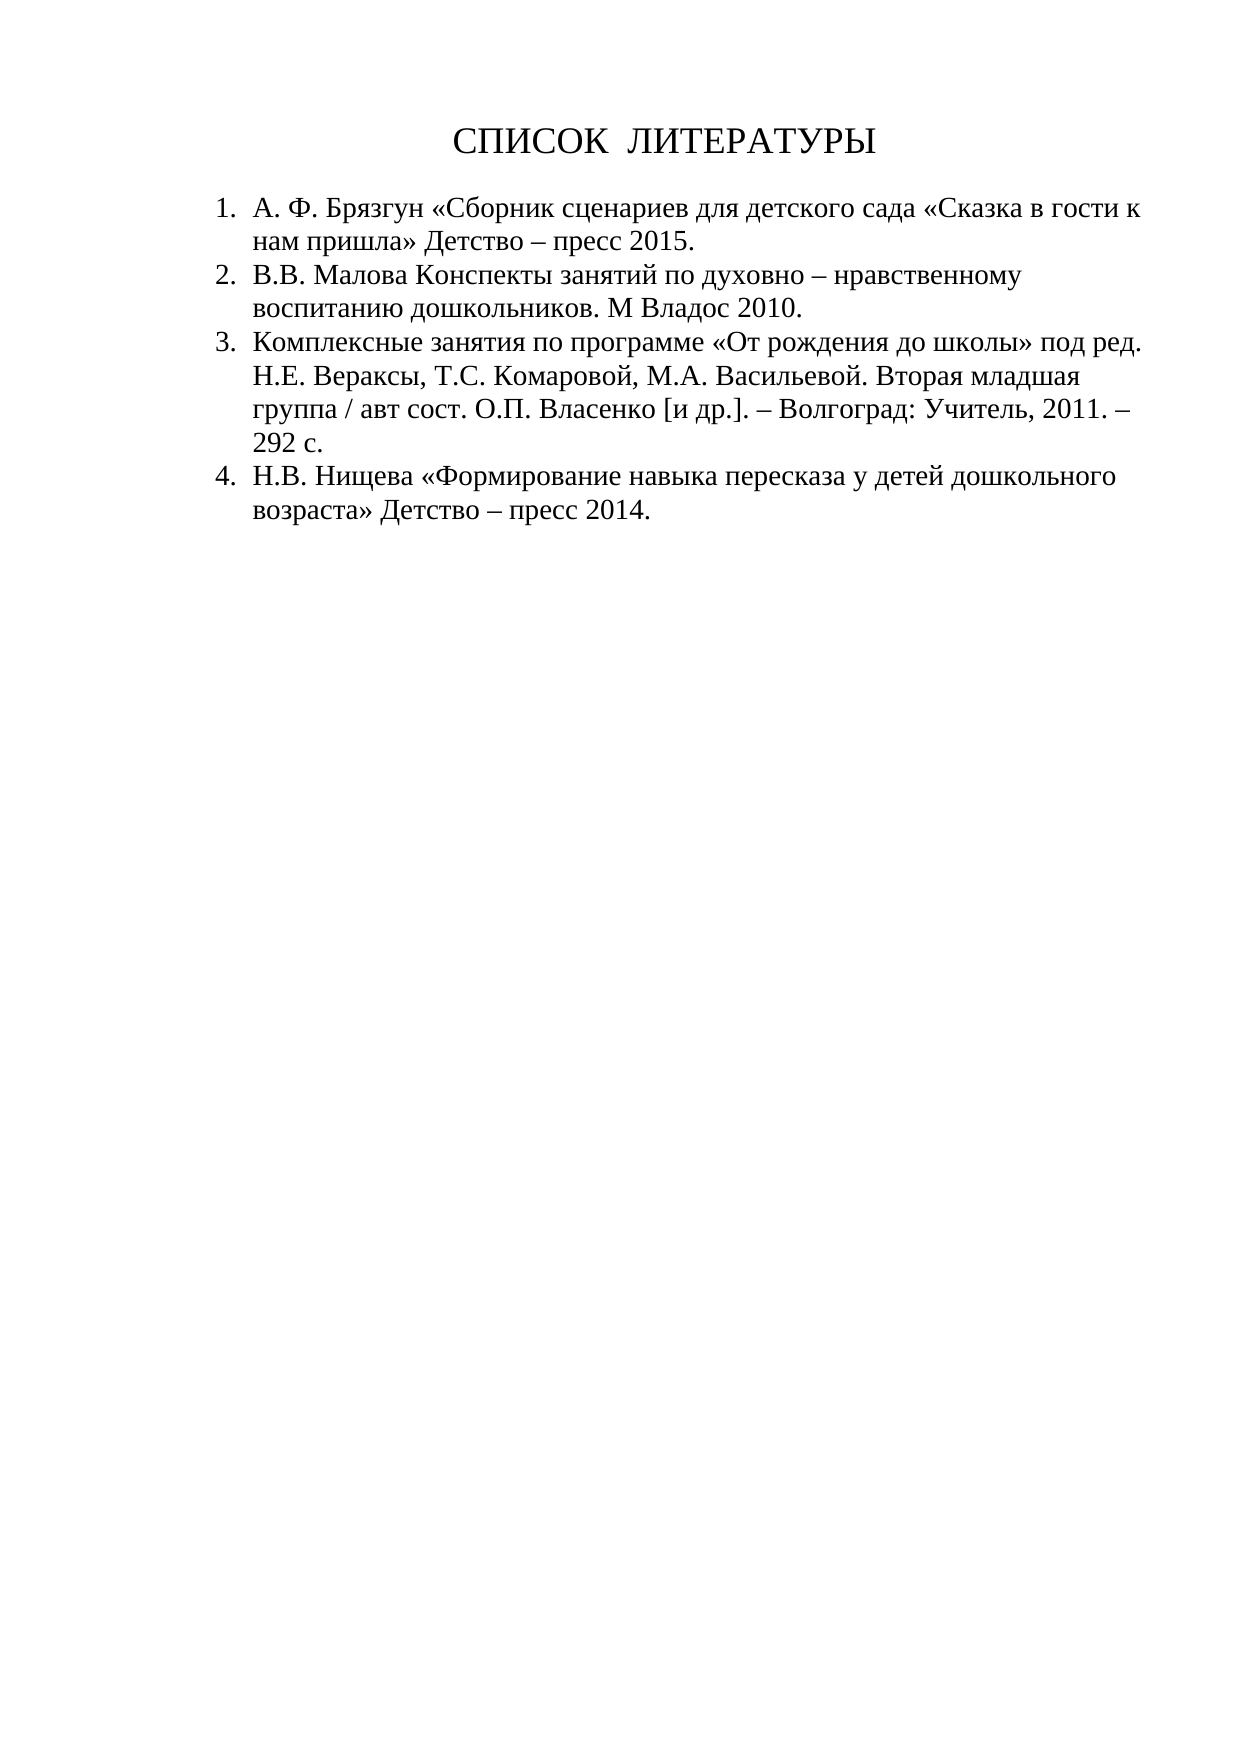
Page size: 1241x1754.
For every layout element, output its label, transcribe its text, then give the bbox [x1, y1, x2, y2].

list А. Ф. Брязгун «Сборник сценариев для детского сада «Сказка в гости к нам пришла» Детство – пресс 2015. [215, 190, 1152, 257]
list В.В. Малова Конспекты занятий по духовно – нравственному воспитанию дошкольников. М Владос 2010. [215, 257, 1152, 324]
list Н.В. Нищева «Формирование навыка пересказа у детей дошкольного возраста» Детство – пресс 2014. [215, 458, 1152, 525]
list Комплексные занятия по программе «От рождения до школы» под ред. Н.Е. Вераксы, Т.С. Комаровой, М.А. Васильевой. Вторая младшая группа / авт сост. О.П. Власенко [и др.]. – Волгоград: Учитель, 2011. – 292 с. [215, 324, 1152, 458]
text СПИСОК ЛИТЕРАТУРЫ [177, 118, 1152, 161]
